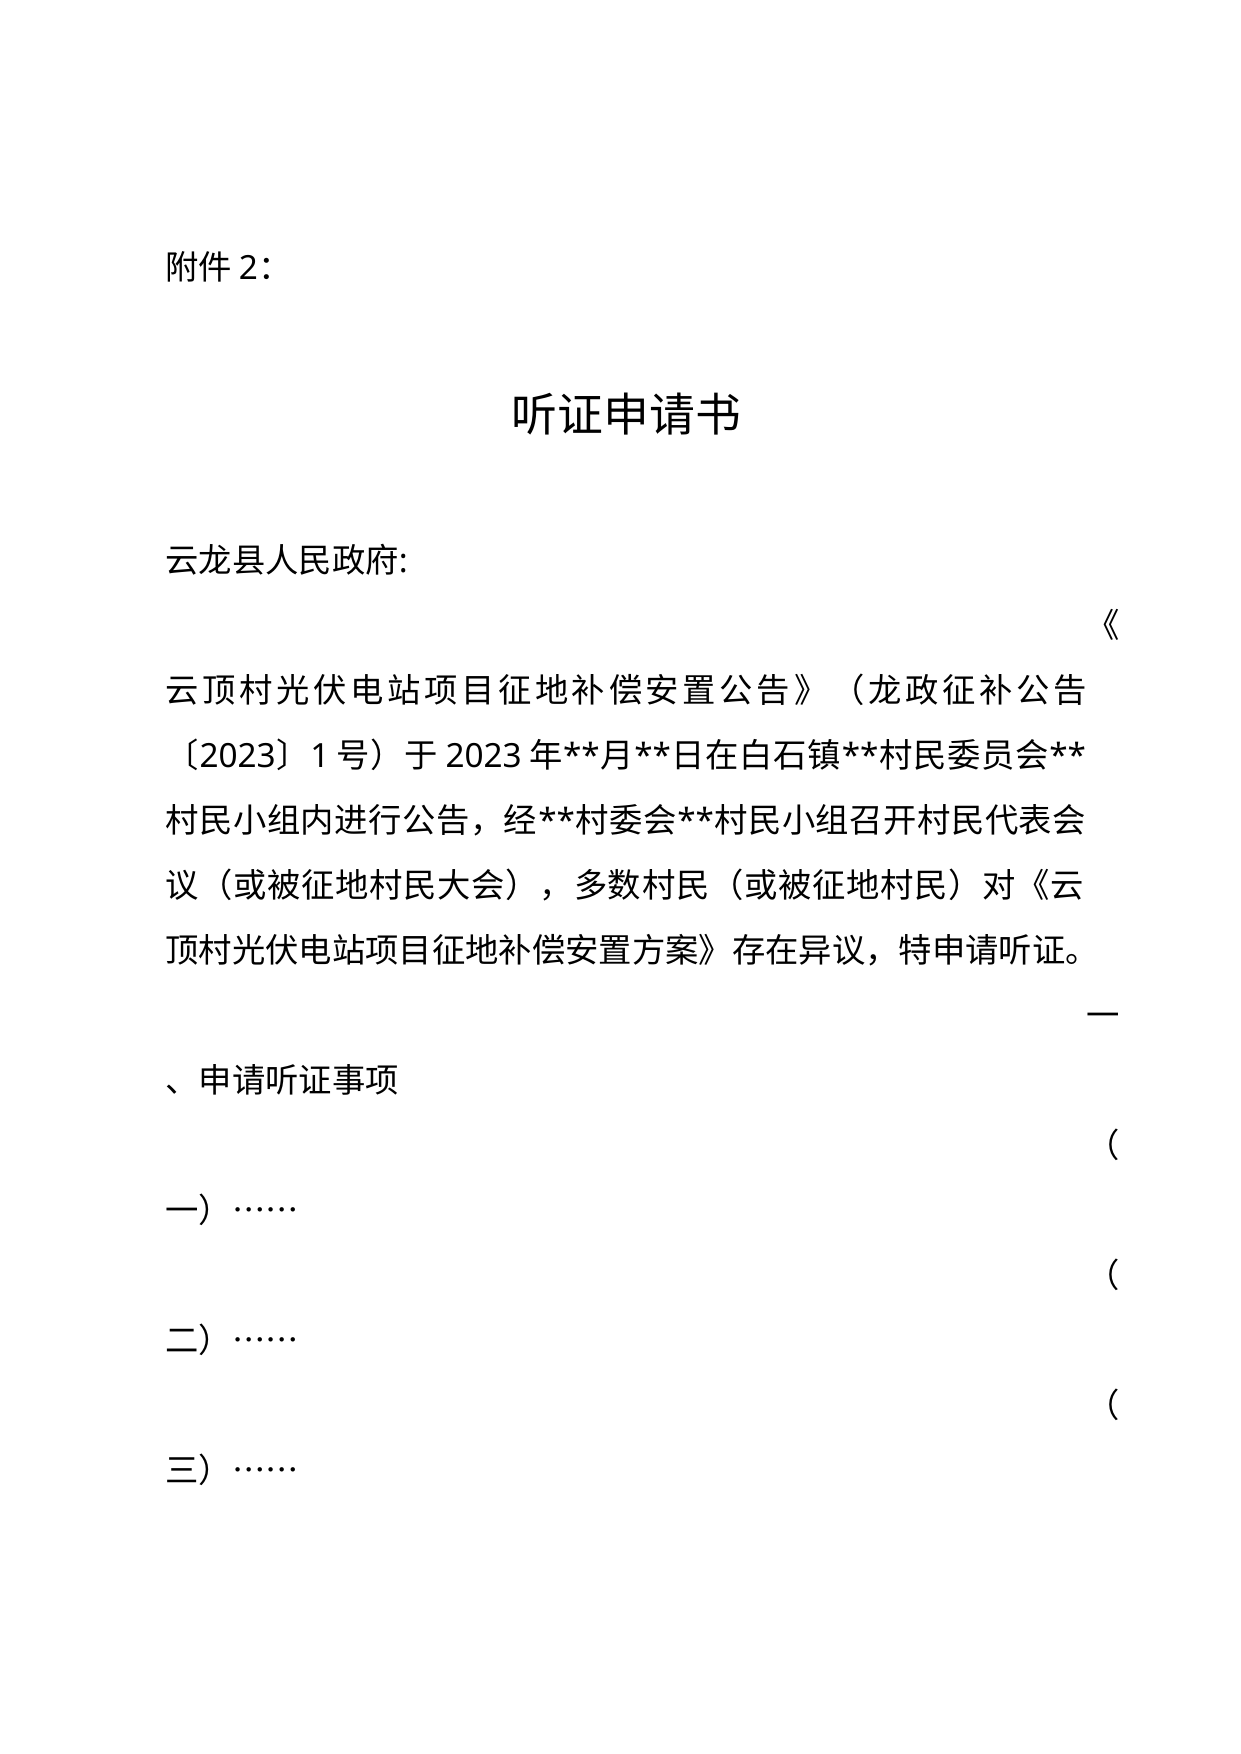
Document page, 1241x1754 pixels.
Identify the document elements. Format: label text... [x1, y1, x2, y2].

text （二）…… [165, 1240, 1087, 1370]
text 一、申请听证事项 [165, 980, 1087, 1110]
text （一）…… [165, 1110, 1087, 1240]
text （三）…… [165, 1370, 1087, 1500]
text 听证申请书 [165, 363, 1087, 460]
text 附件2： [165, 233, 1087, 298]
text 云龙县人民政府: [165, 525, 1087, 590]
text 《云顶村光伏电站项目征地补偿安置公告》（龙政征补公告〔2023〕1号）于2023年**月**日在白石镇**村民委员会**村民小组内进行公告，经**村委会**村民小组召开村民代表会议（或被征地村民大会），多数村民（或被征地村民）对《云顶村光伏电站项目征地补偿安置方案》存在异议，特申请听证。 [165, 590, 1087, 980]
